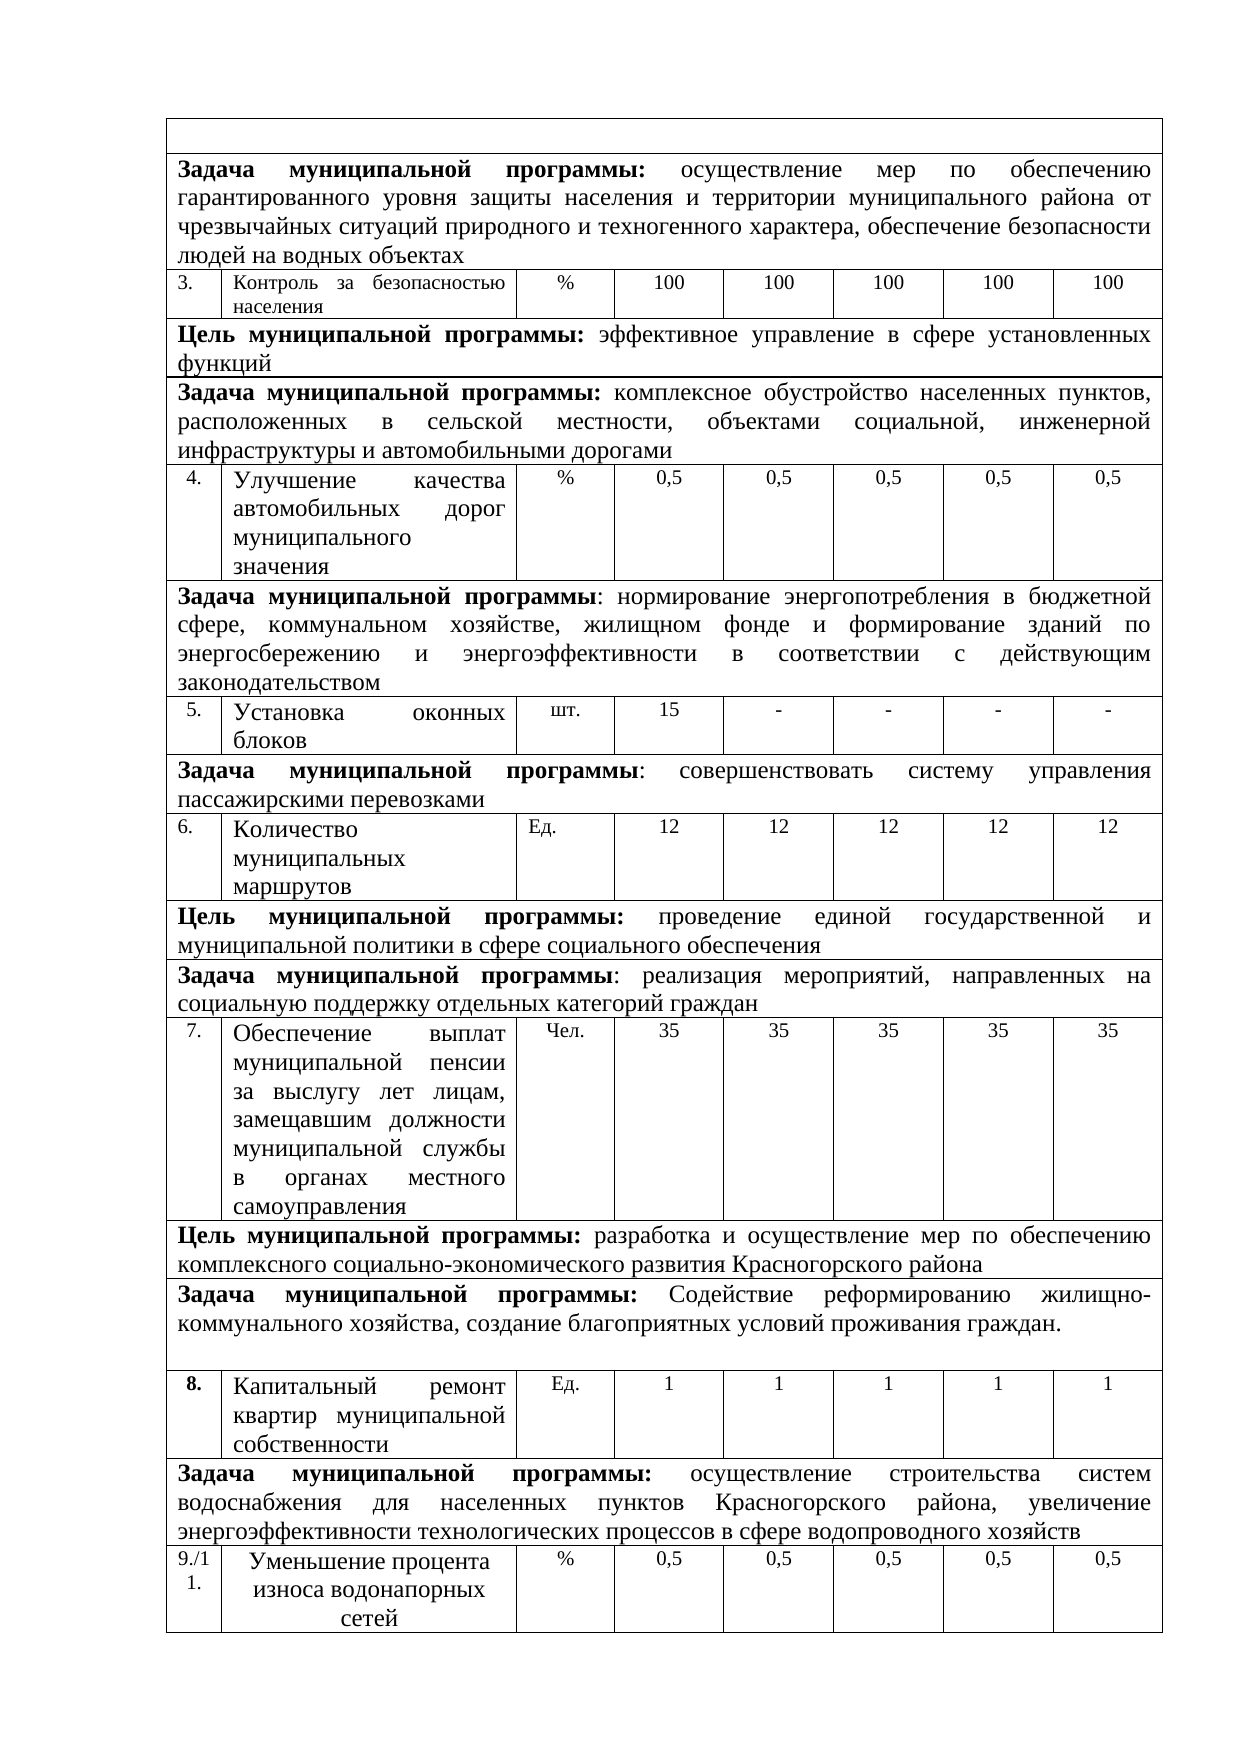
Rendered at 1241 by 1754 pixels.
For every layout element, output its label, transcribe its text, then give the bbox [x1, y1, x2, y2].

table_cell 35 [724, 1018, 833, 1219]
table_cell 4. [167, 465, 221, 580]
table_cell 100 [724, 270, 833, 318]
table_cell 5. [167, 697, 221, 754]
table_cell Ед. [517, 814, 614, 900]
table_cell - [834, 697, 943, 754]
table_cell 7. [167, 1018, 221, 1219]
table_cell 35 [1054, 1018, 1162, 1219]
table_cell 12 [615, 814, 723, 900]
table_cell 0,5 [724, 1546, 833, 1632]
table_cell Задача муниципальной программы: нормирование энергопотребления в бюджетной сфере, коммунальном хозяйстве, жилищном фонде и формирование зданий по энергосбережению и энергоэффективности в соответствии с действующим законодательством [167, 581, 1162, 696]
table_cell 100 [834, 270, 943, 318]
table_cell Задача муниципальной программы: совершенствовать систему управления пассажирскими перевозками [167, 755, 1162, 813]
table_cell 12 [1054, 814, 1162, 900]
table_cell Цель муниципальной программы: проведение единой государственной и муниципальной политики в сфере социального обеспечения [167, 901, 1162, 959]
table_cell 100 [615, 270, 723, 318]
table_cell 100 [944, 270, 1053, 318]
table_cell Цель муниципальной программы: разработка и осуществление мер по обеспечению комплексного социально-экономического развития Красногорского района [167, 1221, 1162, 1278]
table_cell 0,5 [944, 1546, 1053, 1632]
table_cell 1 [615, 1371, 723, 1457]
table_cell Улучшение качества автомобильных дорог муниципального значения [222, 465, 516, 580]
table_cell 1 [944, 1371, 1053, 1457]
table_cell Обеспечение выплат муниципальной пенсии за выслугу лет лицам, замещавшим должности муниципальной службы в органах местного самоуправления [222, 1018, 516, 1219]
table_cell % [517, 465, 614, 580]
table_cell 1 [724, 1371, 833, 1457]
table_cell шт. [517, 697, 614, 754]
table_cell Количество муниципальных маршрутов [222, 814, 516, 900]
table_cell 0,5 [944, 465, 1053, 580]
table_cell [167, 119, 1162, 153]
table_cell Задача муниципальной программы: реализация мероприятий, направленных на социальную поддержку отдельных категорий граждан [167, 960, 1162, 1017]
table_cell Капитальный ремонт квартир муниципальной собственности [222, 1371, 516, 1457]
table_cell 0,5 [1054, 465, 1162, 580]
table_cell 0,5 [615, 1546, 723, 1632]
table_cell 12 [944, 814, 1053, 900]
table_cell - [1054, 697, 1162, 754]
table_cell 1 [834, 1371, 943, 1457]
table_cell 8. [167, 1371, 221, 1457]
table_cell 15 [615, 697, 723, 754]
table_cell % [517, 270, 614, 318]
table_cell 35 [834, 1018, 943, 1219]
table_cell Задача муниципальной программы: осуществление мер по обеспечению гарантированного уровня защиты населения и территории муниципального района от чрезвычайных ситуаций природного и техногенного характера, обеспечение безопасности людей на водных объектах [167, 154, 1162, 269]
table_cell - [944, 697, 1053, 754]
table_cell 12 [834, 814, 943, 900]
table_cell 6. [167, 814, 221, 900]
table_cell 35 [615, 1018, 723, 1219]
table_cell 100 [1054, 270, 1162, 318]
table_cell Цель муниципальной программы: эффективное управление в сфере установленных функций [167, 319, 1162, 376]
table_cell Уменьшение процента износа водонапорных сетей [222, 1546, 516, 1632]
table_cell - [724, 697, 833, 754]
table_cell Чел. [517, 1018, 614, 1219]
table_cell 0,5 [834, 465, 943, 580]
table_cell 1 [1054, 1371, 1162, 1457]
table_cell 0,5 [615, 465, 723, 580]
table_cell 3. [167, 270, 221, 318]
table_cell Ед. [517, 1371, 614, 1457]
table_cell 0,5 [1054, 1546, 1162, 1632]
table_cell Задача муниципальной программы: осуществление строительства систем водоснабжения для населенных пунктов Красногорского района, увеличение энергоэффективности технологических процессов в сфере водопроводного хозяйств [167, 1459, 1162, 1545]
table_cell Контроль за безопасностью населения [222, 270, 516, 318]
table_cell Задача муниципальной программы: Содействие реформированию жилищно-коммунального хозяйства, создание благоприятных условий проживания граждан. [167, 1279, 1162, 1370]
table_cell 0,5 [724, 465, 833, 580]
table_cell 9./11. [167, 1546, 221, 1632]
table_cell Установка оконных блоков [222, 697, 516, 754]
table_cell 35 [944, 1018, 1053, 1219]
table_cell % [517, 1546, 614, 1632]
table_cell Задача муниципальной программы: комплексное обустройство населенных пунктов, расположенных в сельской местности, объектами социальной, инженерной инфраструктуры и автомобильными дорогами [167, 378, 1162, 464]
table_cell 0,5 [834, 1546, 943, 1632]
table_cell 12 [724, 814, 833, 900]
